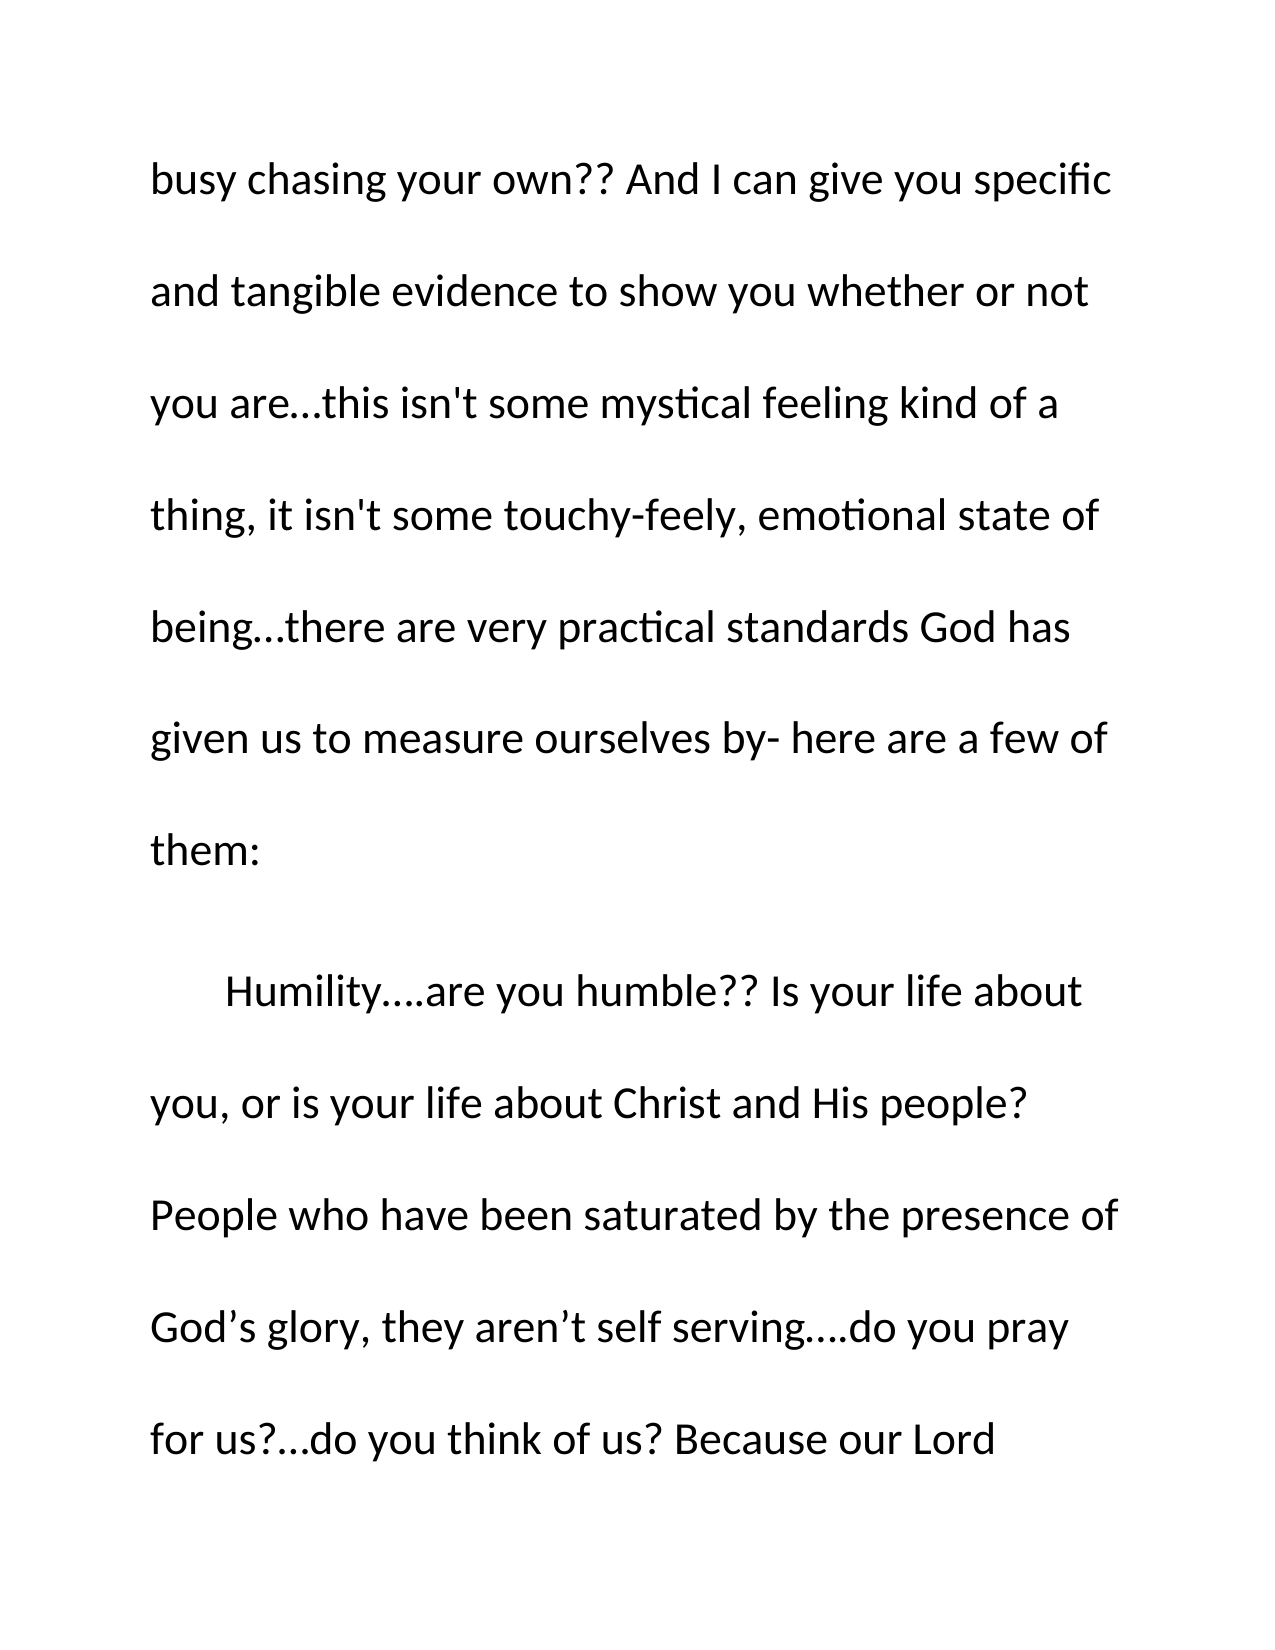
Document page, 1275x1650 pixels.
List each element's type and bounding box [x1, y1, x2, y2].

text [150, 150, 1125, 877]
text [150, 962, 1125, 1466]
